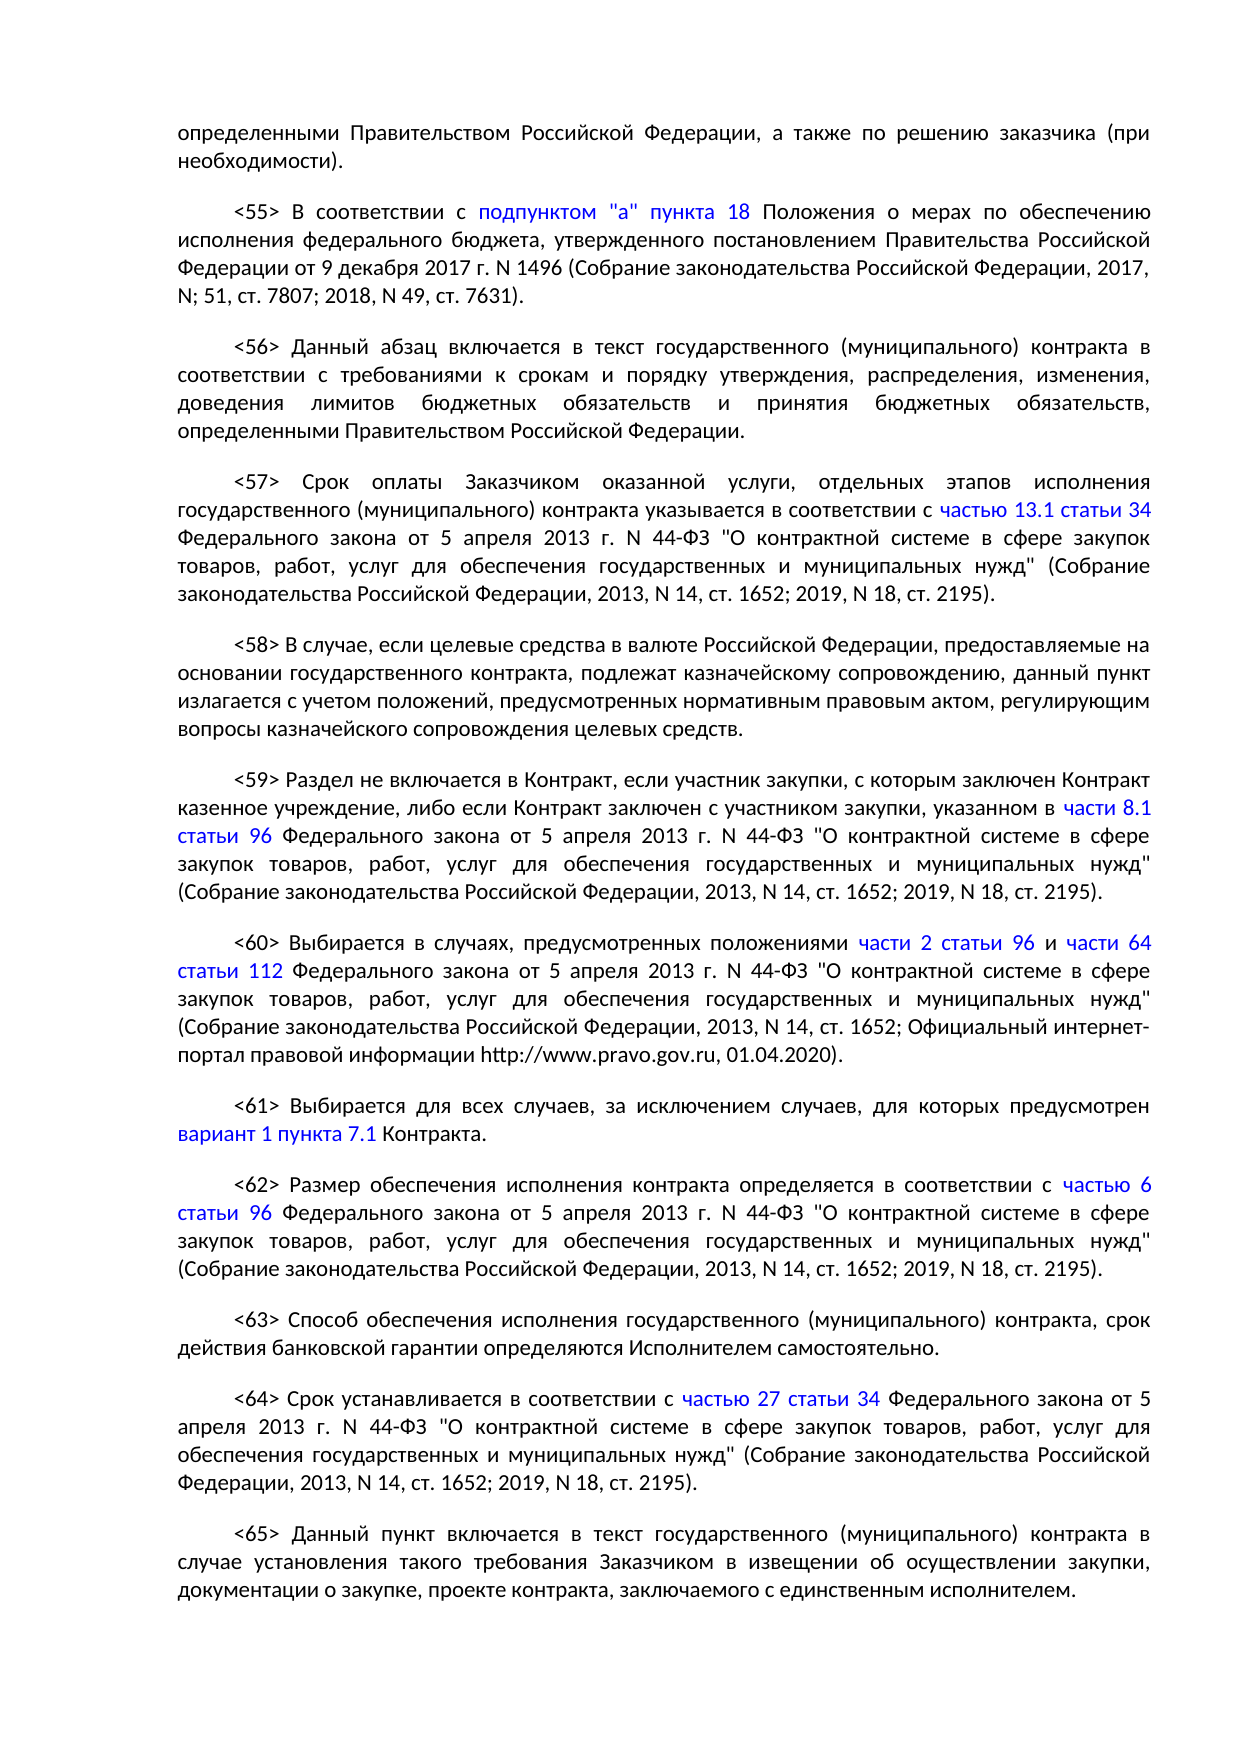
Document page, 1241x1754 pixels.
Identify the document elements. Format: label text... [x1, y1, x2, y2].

text <60> Выбирается в случаях, предусмотренных положениями части 2 статьи 96 и части 64 статьи 112 Федерального закона от 5 апреля 2013 г. N 44-ФЗ "О контрактной системе в сфере закупок товаров, работ, услуг для обеспечения государственных и муниципальных нужд" (Собрание законодательства Российской Федерации, 2013, N 14, ст. 1652; Официальный интернет-портал правовой информации http://www.pravo.gov.ru, 01.04.2020). [177, 928, 1152, 1068]
text <57> Срок оплаты Заказчиком оказанной услуги, отдельных этапов исполнения государственного (муниципального) контракта указывается в соответствии с частью 13.1 статьи 34 Федерального закона от 5 апреля 2013 г. N 44-ФЗ "О контрактной системе в сфере закупок товаров, работ, услуг для обеспечения государственных и муниципальных нужд" (Собрание законодательства Российской Федерации, 2013, N 14, ст. 1652; 2019, N 18, ст. 2195). [177, 467, 1152, 607]
text <55> В соответствии с подпунктом "а" пункта 18 Положения о мерах по обеспечению исполнения федерального бюджета, утвержденного постановлением Правительства Российской Федерации от 9 декабря 2017 г. N 1496 (Собрание законодательства Российской Федерации, 2017, N; 51, ст. 7807; 2018, N 49, ст. 7631). [177, 197, 1152, 309]
text <56> Данный абзац включается в текст государственного (муниципального) контракта в соответствии с требованиями к срокам и порядку утверждения, распределения, изменения, доведения лимитов бюджетных обязательств и принятия бюджетных обязательств, определенными Правительством Российской Федерации. [177, 332, 1152, 444]
text <64> Срок устанавливается в соответствии с частью 27 статьи 34 Федерального закона от 5 апреля 2013 г. N 44-ФЗ "О контрактной системе в сфере закупок товаров, работ, услуг для обеспечения государственных и муниципальных нужд" (Собрание законодательства Российской Федерации, 2013, N 14, ст. 1652; 2019, N 18, ст. 2195). [177, 1384, 1152, 1496]
text <65> Данный пункт включается в текст государственного (муниципального) контракта в случае установления такого требования Заказчиком в извещении об осуществлении закупки, документации о закупке, проекте контракта, заключаемого с единственным исполнителем. [177, 1519, 1152, 1603]
text <63> Способ обеспечения исполнения государственного (муниципального) контракта, срок действия банковской гарантии определяются Исполнителем самостоятельно. [177, 1305, 1152, 1361]
text <58> В случае, если целевые средства в валюте Российской Федерации, предоставляемые на основании государственного контракта, подлежат казначейскому сопровождению, данный пункт излагается с учетом положений, предусмотренных нормативным правовым актом, регулирующим вопросы казначейского сопровождения целевых средств. [177, 630, 1152, 742]
text <61> Выбирается для всех случаев, за исключением случаев, для которых предусмотрен вариант 1 пункта 7.1 Контракта. [177, 1091, 1152, 1147]
text <62> Размер обеспечения исполнения контракта определяется в соответствии с частью 6 статьи 96 Федерального закона от 5 апреля 2013 г. N 44-ФЗ "О контрактной системе в сфере закупок товаров, работ, услуг для обеспечения государственных и муниципальных нужд" (Собрание законодательства Российской Федерации, 2013, N 14, ст. 1652; 2019, N 18, ст. 2195). [177, 1170, 1152, 1282]
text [177, 118, 1152, 174]
text <59> Раздел не включается в Контракт, если участник закупки, с которым заключен Контракт казенное учреждение, либо если Контракт заключен с участником закупки, указанном в части 8.1 статьи 96 Федерального закона от 5 апреля 2013 г. N 44-ФЗ "О контрактной системе в сфере закупок товаров, работ, услуг для обеспечения государственных и муниципальных нужд" (Собрание законодательства Российской Федерации, 2013, N 14, ст. 1652; 2019, N 18, ст. 2195). [177, 765, 1152, 905]
